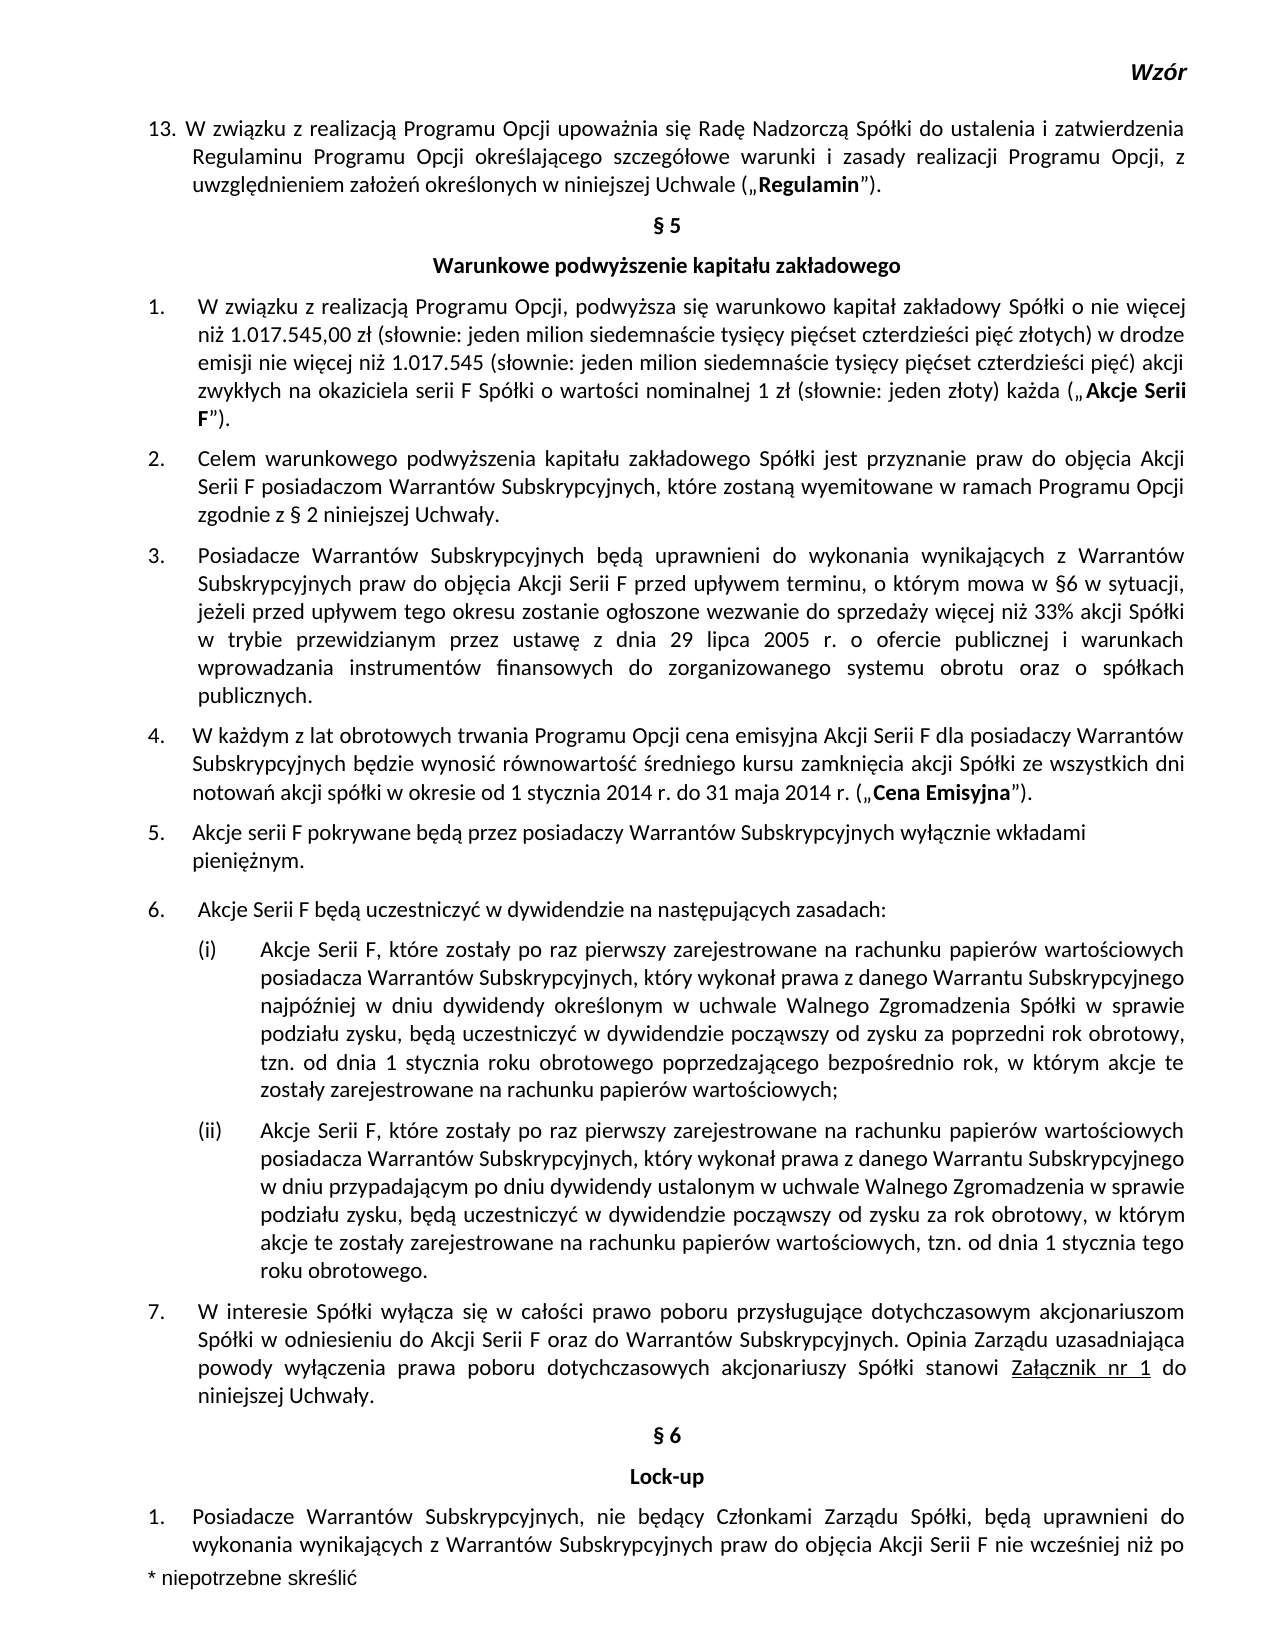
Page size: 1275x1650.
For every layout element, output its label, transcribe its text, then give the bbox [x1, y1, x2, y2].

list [148, 1502, 1186, 1558]
list W interesie Spółki wyłącza się w całości prawo poboru przysługujące dotychczasowym akcjonariuszom Spółki w odniesieniu do Akcji Serii F oraz do Warrantów Subskrypcyjnych. Opinia Zarządu uzasadniająca powody wyłączenia prawa poboru dotychczasowych akcjonariuszy Spółki stanowi Załącznik nr 1 do niniejszej Uchwały. [148, 1297, 1186, 1409]
text § 6 [148, 1421, 1186, 1449]
list Akcje Serii F będą uczestniczyć w dywidendzie na następujących zasadach: [148, 895, 1186, 923]
text § 5 [148, 211, 1186, 239]
text Warunkowe podwyższenie kapitału zakładowego [148, 251, 1186, 279]
list Akcje serii F pokrywane będą przez posiadaczy Warrantów Subskrypcyjnych wyłącznie wkładami pieniężnym. [148, 818, 1186, 874]
list Akcje Serii F, które zostały po raz pierwszy zarejestrowane na rachunku papierów wartościowych posiadacza Warrantów Subskrypcyjnych, który wykonał prawa z danego Warrantu Subskrypcyjnego najpóźniej w dniu dywidendy określonym w uchwale Walnego Zgromadzenia Spółki w sprawie podziału zysku, będą uczestniczyć w dywidendzie począwszy od zysku za poprzedni rok obrotowy, tzn. od dnia 1 stycznia roku obrotowego poprzedzającego bezpośrednio rok, w którym akcje te zostały zarejestrowane na rachunku papierów wartościowych; [198, 936, 1186, 1104]
text Lock-up [148, 1462, 1186, 1490]
list Posiadacze Warrantów Subskrypcyjnych będą uprawnieni do wykonania wynikających z Warrantów Subskrypcyjnych praw do objęcia Akcji Serii F przed upływem terminu, o którym mowa w §6 w sytuacji, jeżeli przed upływem tego okresu zostanie ogłoszone wezwanie do sprzedaży więcej niż % akcji Spółki w trybie przewidzianym przez ustawę z dnia lipca r. o ofercie publicznej i warunkach wprowadzania instrumentów finansowych do zorganizowanego systemu obrotu oraz o spółkach publicznych. [148, 541, 1186, 709]
list W związku z realizacją Programu Opcji upoważnia się Radę Nadzorczą Spółki do ustalenia i zatwierdzenia Regulaminu Programu Opcji określającego szczegółowe warunki i zasady realizacji Programu Opcji, z uwzględnieniem założeń określonych w niniejszej Uchwale („Regulamin”). [148, 114, 1186, 198]
list W każdym z lat obrotowych trwania Programu Opcji cena emisyjna Akcji Serii F dla posiadaczy Warrantów Subskrypcyjnych będzie wynosić równowartość średniego kursu zamknięcia akcji Spółki ze wszystkich dni notowań akcji spółki w okresie od 1 stycznia 2014 r. do 31 maja 2014 r. („Cena Emisyjna”). [148, 722, 1186, 806]
list W związku z realizacją Programu Opcji, podwyższa się warunkowo kapitał zakładowy Spółki o nie więcej niż 1.017.545,00 zł (słownie: jeden milion siedemnaście tysięcy pięćset czterdzieści pięć złotych) w drodze emisji nie więcej niż 1.017.545 (słownie: jeden milion siedemnaście tysięcy pięćset czterdzieści pięć) akcji zwykłych na okaziciela serii F Spółki o wartości nominalnej 1 zł (słownie: jeden złoty) każda („Akcje Serii F”). [148, 292, 1186, 432]
list Akcje Serii F, które zostały po raz pierwszy zarejestrowane na rachunku papierów wartościowych posiadacza Warrantów Subskrypcyjnych, który wykonał prawa z danego Warrantu Subskrypcyjnego w dniu przypadającym po dniu dywidendy ustalonym w uchwale Walnego Zgromadzenia w sprawie podziału zysku, będą uczestniczyć w dywidendzie począwszy od zysku za rok obrotowy, w którym akcje te zostały zarejestrowane na rachunku papierów wartościowych, tzn. od dnia 1 stycznia tego roku obrotowego. [198, 1116, 1186, 1284]
list Celem warunkowego podwyższenia kapitału zakładowego Spółki jest przyznanie praw do objęcia Akcji Serii F posiadaczom Warrantów Subskrypcyjnych, które zostaną wyemitowane w ramach Programu Opcji zgodnie z § 2 niniejszej Uchwały. [148, 444, 1186, 528]
